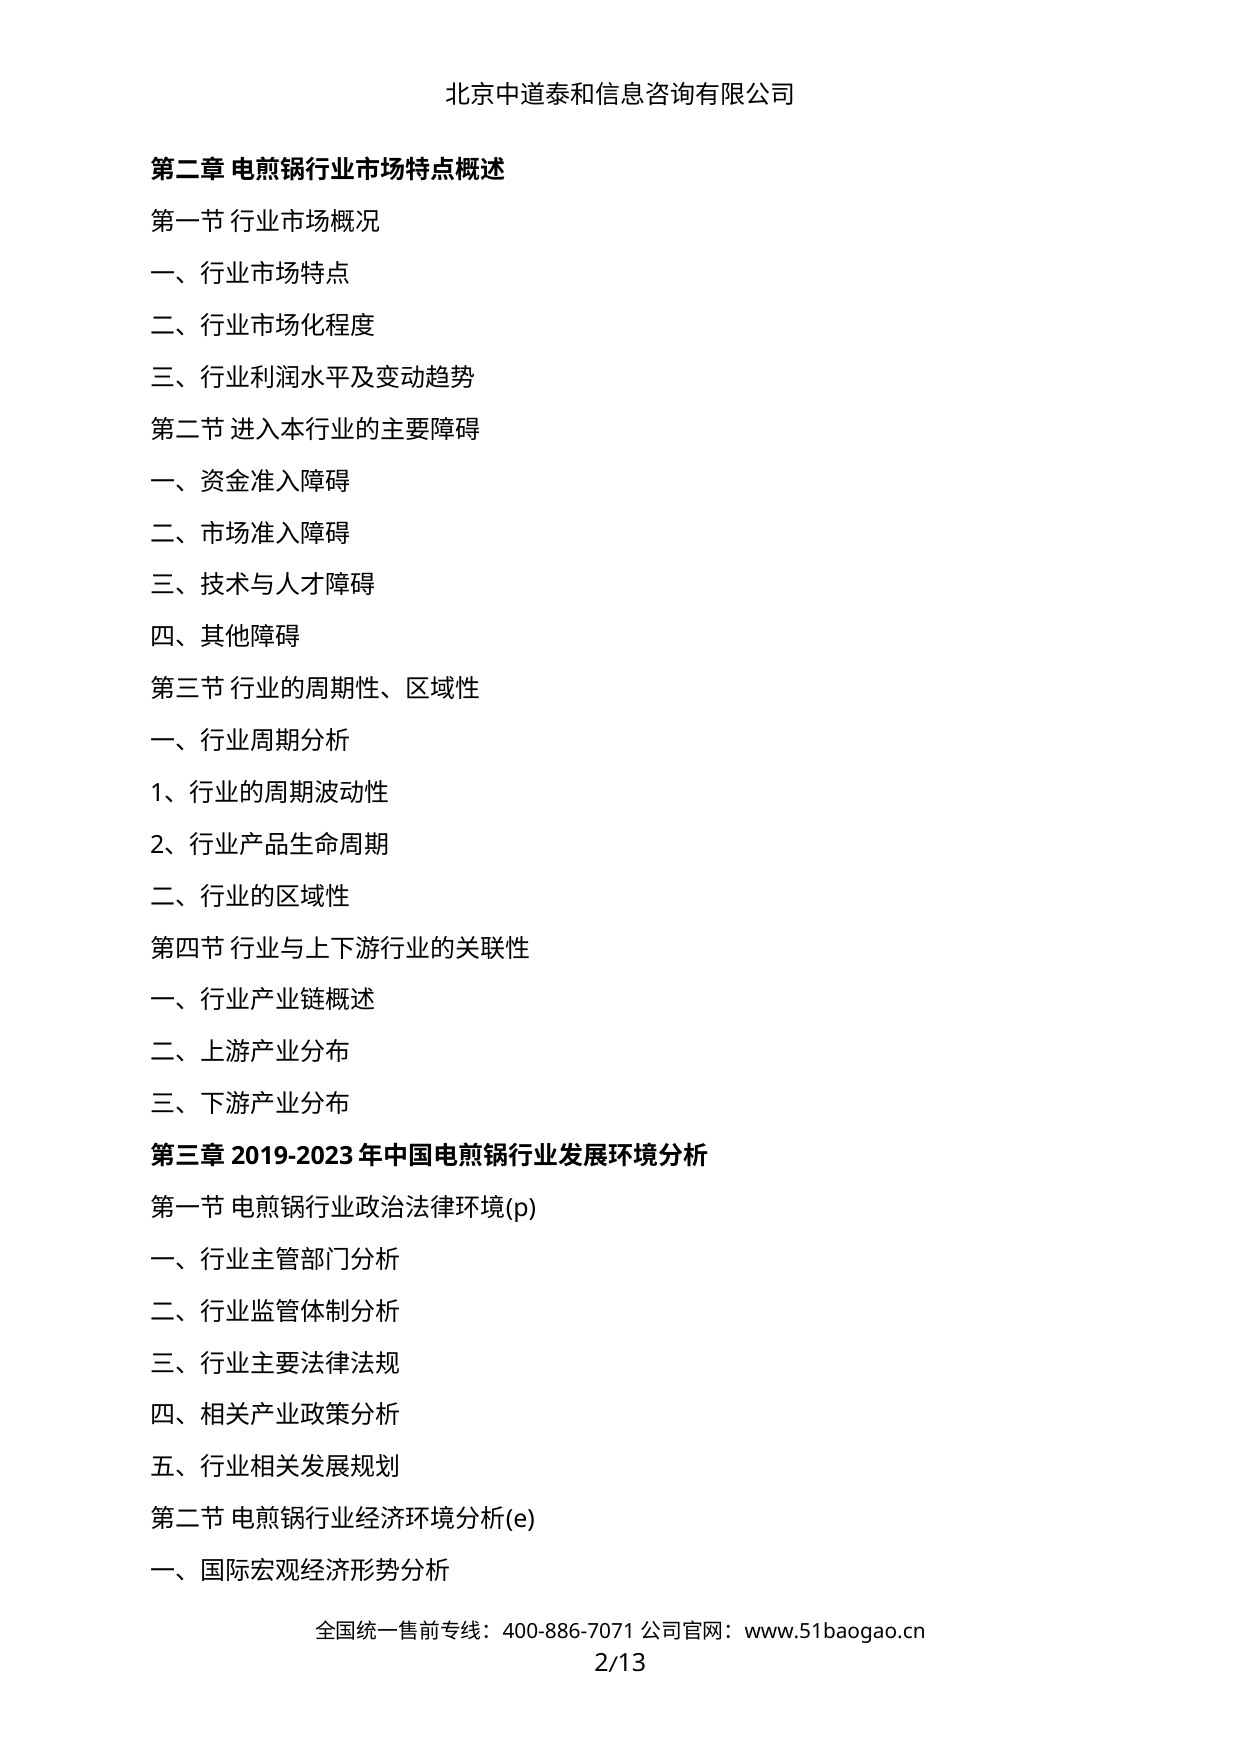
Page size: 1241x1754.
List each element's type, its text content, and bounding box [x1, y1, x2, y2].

text 第二节 进入本行业的主要障碍 [150, 409, 1090, 446]
text 一、行业周期分析 [150, 721, 1090, 757]
text 四、相关产业政策分析 [150, 1395, 1090, 1431]
text 一、行业产业链概述 [150, 980, 1090, 1016]
text 一、行业主管部门分析 [150, 1239, 1090, 1276]
text 第二节 电煎锅行业经济环境分析(e) [150, 1499, 1090, 1535]
text 一、国际宏观经济形势分析 [150, 1551, 1090, 1587]
text 第二章 电煎锅行业市场特点概述 [150, 150, 1090, 186]
text 第一节 电煎锅行业政治法律环境(p) [150, 1187, 1090, 1224]
text 五、行业相关发展规划 [150, 1447, 1090, 1483]
text 一、行业市场特点 [150, 254, 1090, 290]
text 第四节 行业与上下游行业的关联性 [150, 928, 1090, 964]
text 三、技术与人才障碍 [150, 565, 1090, 601]
text 二、市场准入障碍 [150, 513, 1090, 549]
text 1、行业的周期波动性 [150, 772, 1090, 809]
text 一、资金准入障碍 [150, 461, 1090, 497]
text 三、下游产业分布 [150, 1084, 1090, 1120]
text 二、上游产业分布 [150, 1032, 1090, 1068]
text 2、行业产品生命周期 [150, 824, 1090, 861]
text 二、行业的区域性 [150, 876, 1090, 912]
text 第三章 2019-2023年中国电煎锅行业发展环境分析 [150, 1136, 1090, 1172]
text 二、行业市场化程度 [150, 306, 1090, 342]
text 四、其他障碍 [150, 617, 1090, 653]
text 第一节 行业市场概况 [150, 202, 1090, 238]
text 第三节 行业的周期性、区域性 [150, 669, 1090, 705]
text 三、行业主要法律法规 [150, 1343, 1090, 1379]
text 三、行业利润水平及变动趋势 [150, 357, 1090, 394]
text 二、行业监管体制分析 [150, 1291, 1090, 1327]
